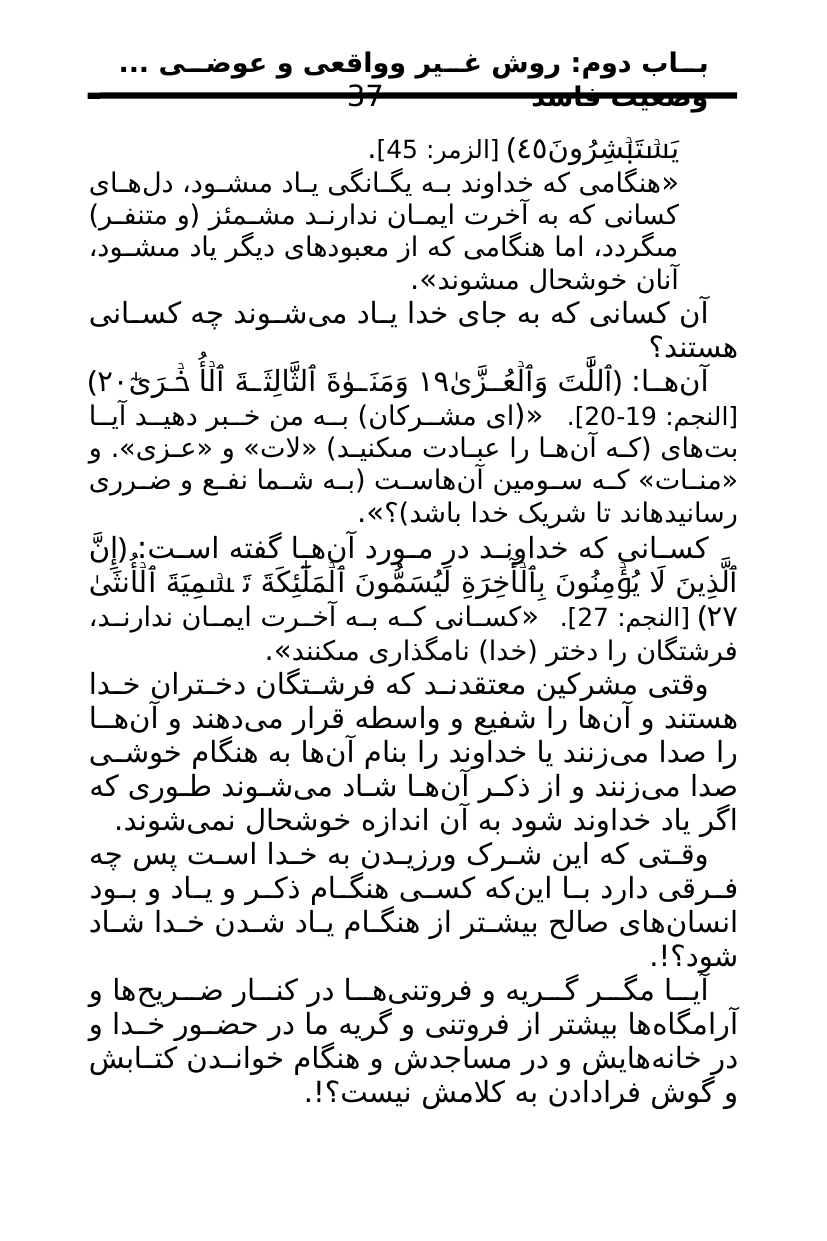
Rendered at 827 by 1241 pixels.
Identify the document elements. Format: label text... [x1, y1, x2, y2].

text آن‌ها: ﴿ٱللَّٰتَ وَٱلۡعُزَّىٰ١٩ وَمَنَوٰةَ ٱلثَّالِثَةَ ٱلۡأُخۡرَىٰٓ٢٠﴾ [النجم: 19-20]. «(اى مشرکان) به من خبر دهید آیا بت‌هاى (که آن‌ها را عبادت مى‏کنید) «لات‏» و «عزى‏». و «منات‏» که سومین آن‌هاست (به شما نفع و ضررى رسانیده‏اند تا شریک خدا باشد)؟». [89, 364, 738, 529]
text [89, 132, 679, 166]
text وقتی‌ مشرکین‌ معتقدند که‌ فرشتگان‌ دختران‌ خدا هستند و آن‌ها را شفیع‌ و واسطه‌ قرار می‌دهند و آن‌ها را صدا می‌زنند یا خداوند را بنام‌ آن‌ها به هنگام‌ خوشی‌ صدا می‌زنند و از ذکر آن‌ها شاد می‌شوند طوری‌ که‌ اگر یاد خداوند شود به‌ آن‌ اندازه‌ خوشحال‌ نمی‌شوند. [89, 668, 738, 837]
text وقتی‌ که‌ این‌ شرک‌ ورزیدن‌ به‌ خدا است‌ پس‌ چه‌ فرقی‌ دارد با این‌که‌ کسی‌ هنگام‌ ذکر و یاد و بود انسان‌‌های‌ صالح بیشتر از هنگام‌ یاد شدن‌ خدا شاد شود؟!. [89, 837, 738, 973]
text آن‌ کسانی‌ که‌ به‌ جای‌ خدا یاد می‌شوند چه‌ کسانی‌ هستند؟ [89, 297, 738, 364]
text آیا مگر گریه‌ و فروتنی‌‌ها در کنار ضریح‌‌ها و آرامگاه‌ها بیشتر از فروتنی‌ و گریه‌ ما در حضور خدا و در خانه‌‌‌هایش و در مساجدش‌ و هنگام‌ خواندن‌ کتابش‌ و گوش‌ فرادادن‌ به‌ کلامش‌ نیست‌؟!. [89, 973, 738, 1109]
text کسانی‌ که‌ خداوند در مورد آن‌ها گفته‌ است‌: ﴿إِنَّ ٱلَّذِينَ لَا يُؤۡمِنُونَ بِٱلۡأٓخِرَةِ لَيُسَمُّونَ ٱلۡمَلَٰٓئِكَةَ تَسۡمِيَةَ ٱلۡأُنثَىٰ٢٧﴾ [النجم: 27]. «کسانى که به آخرت ایمان ندارند، فرشتگان را دختر (خدا) نامگذارى مى‏کنند». [89, 529, 738, 668]
text «هنگامى که خداوند به یگانگى یاد مى‏شود، دل‌هاى کسانى که به آخرت ایمان ندارند مشمئز (و متنفر) مى‏گردد، اما هنگامى که از معبودهاى دیگر یاد مى‏شود، آنان خوشحال مى‏شوند». [89, 166, 679, 297]
